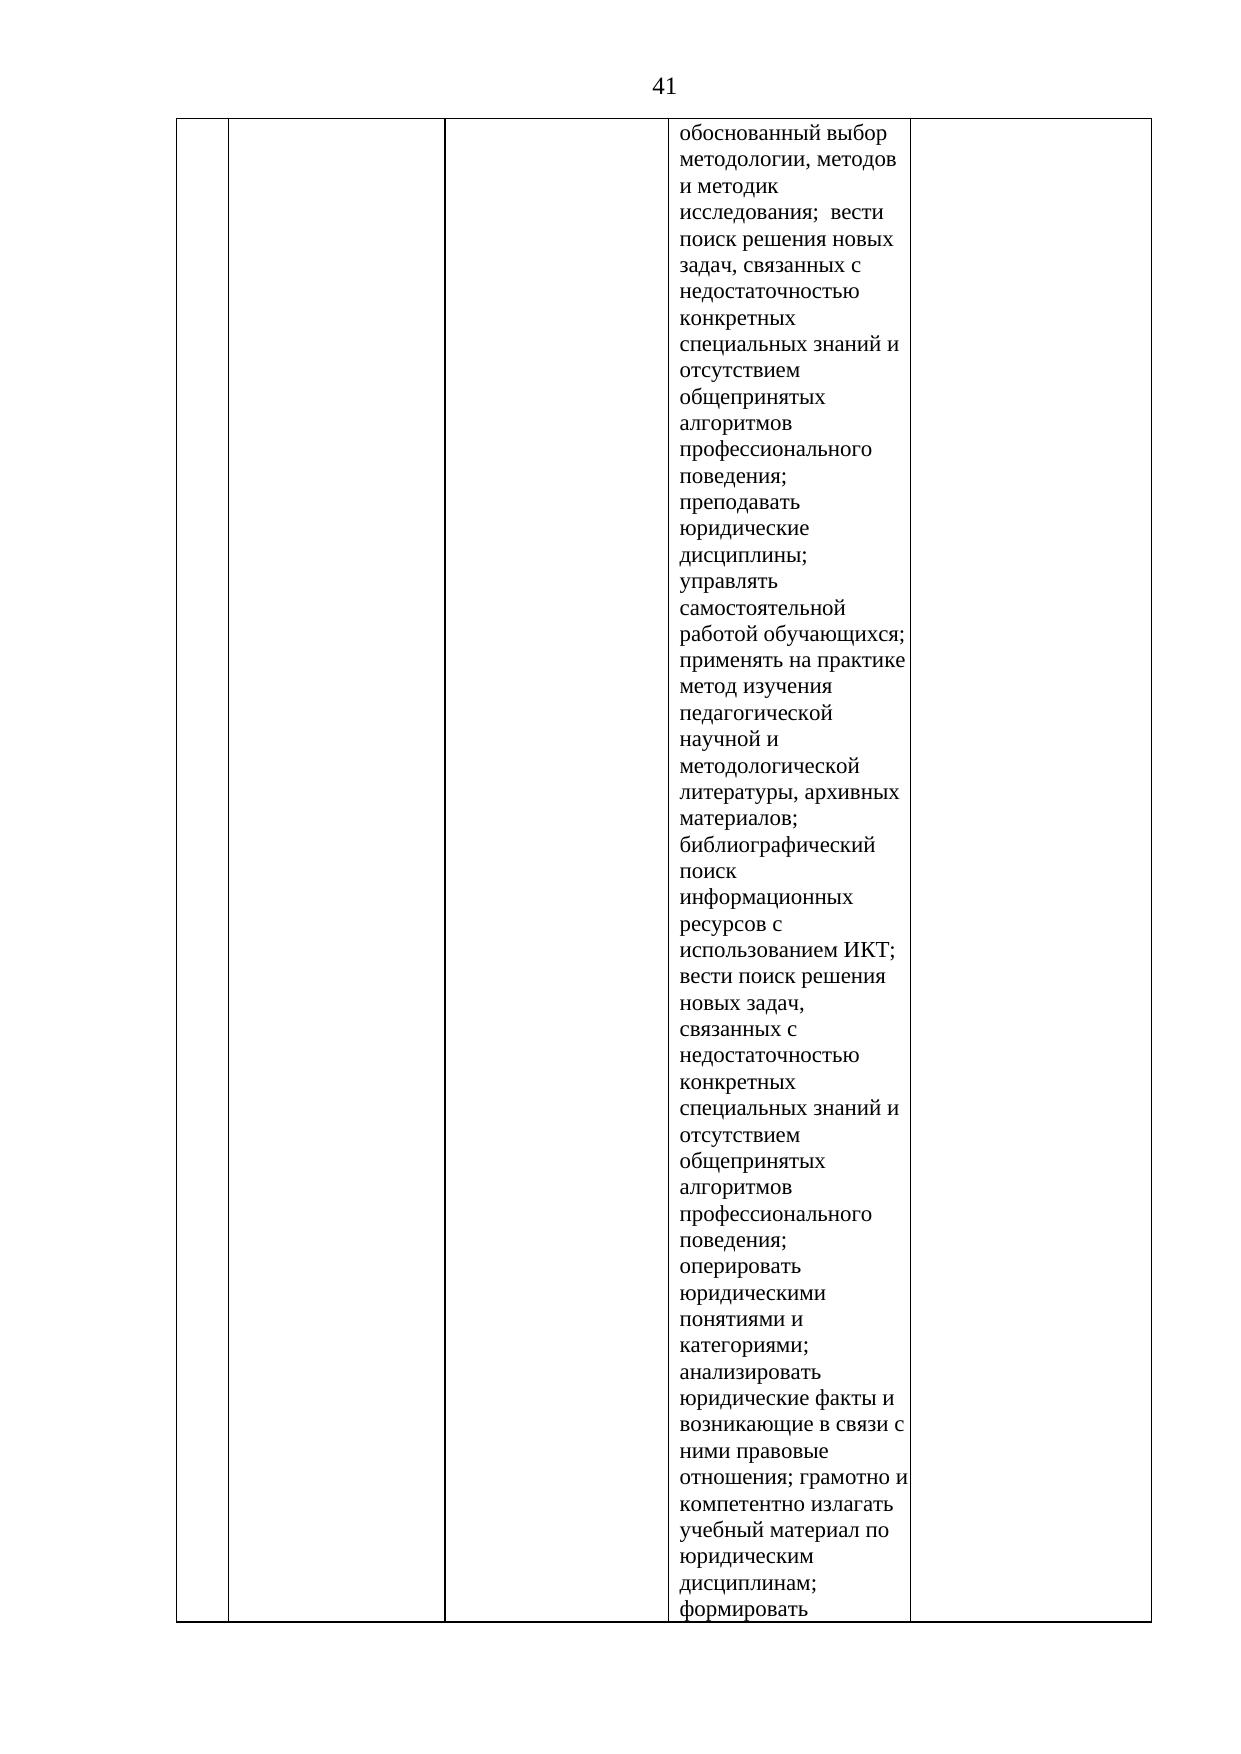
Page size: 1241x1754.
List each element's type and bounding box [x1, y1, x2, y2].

table_cell [446, 119, 668, 1621]
